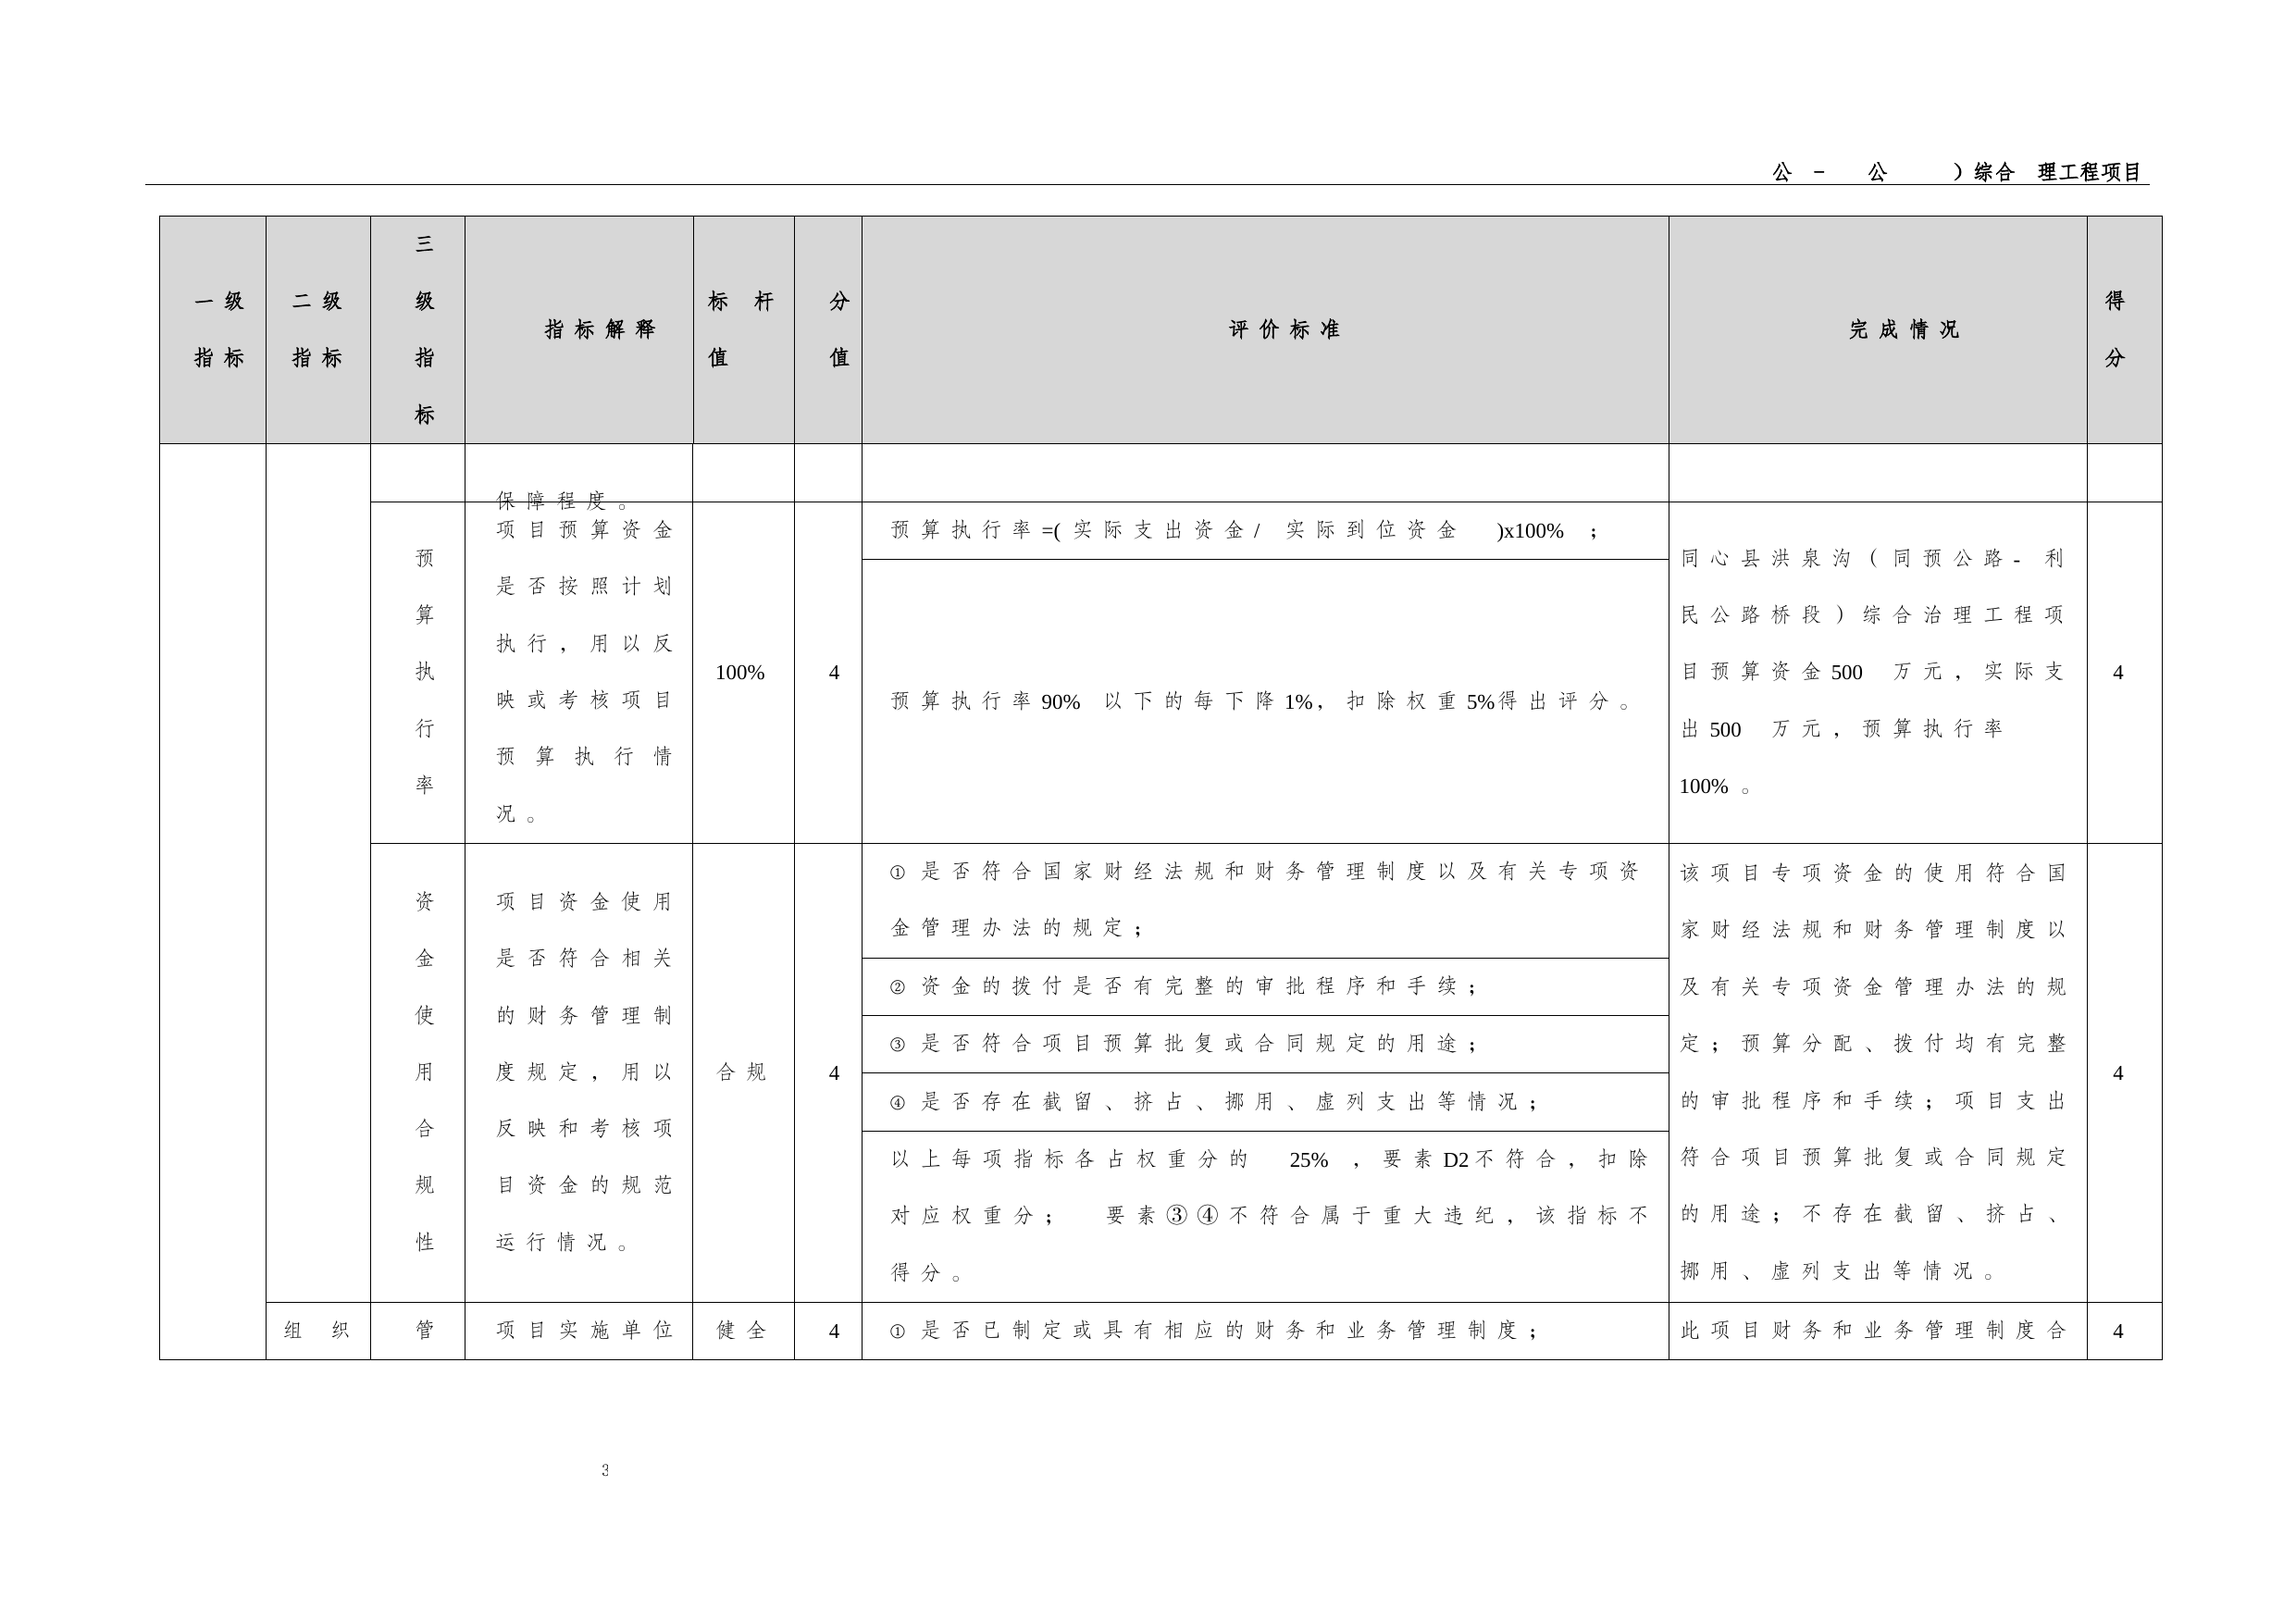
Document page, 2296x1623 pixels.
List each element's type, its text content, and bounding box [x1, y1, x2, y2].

table_header 二级指标 [267, 217, 370, 443]
table_cell 项目预算资金是否按照计划执行，用以反映或考核项目预算执行情况。 [465, 502, 692, 843]
table_header 分值 [795, 217, 862, 443]
table_cell 4 [795, 502, 862, 843]
table_cell 预算执行率=(实际支出资金/实际到位资金 )x100%； [863, 502, 1669, 559]
table_cell 预算执行率 [371, 502, 465, 843]
table_cell 资金到位率=100%，得权重分满分，每降低 1%，扣除 5%权重分，扣完为止。 [863, 444, 1669, 502]
table_cell 4 [2088, 844, 2162, 1302]
table_cell 项目资金使用是否符合相关的财务管理制度规定，用以反映和考核项目资金的规范运行情况。 [465, 844, 692, 1302]
table_header 指标解释 [465, 217, 693, 443]
table_cell 预算执行率90%以下的每下降1%，扣除权重5%得出评分。 [863, 560, 1669, 843]
table_cell ③是否符合项目预算批复或合同规定的用途； [863, 1016, 1669, 1072]
table_cell 4 [2088, 502, 2162, 843]
table_cell ①是否已制定或具有相应的财务和业务管理制度； [863, 1303, 1669, 1359]
table_header 标杆值 [694, 217, 794, 443]
table_header 一级指标 [160, 217, 266, 443]
table_cell 该项目专项资金的使用符合国家财经法规和财务管理制度以及有关专项资金管理办法的规定；预算分配、拨付均有完整的审批程序和手续；项目支出符合项目预算批复或合同规定的用途；不存在截留、挤占、挪用、虚列支出等情况。 [1669, 844, 2087, 1302]
table_cell ②资金的拨付是否有完整的审批程序和手续； [863, 959, 1669, 1015]
table_cell ①是否符合国家财经法规和财务管理制度以及有关专项资金管理办法的规定； [863, 844, 1669, 957]
table_cell 4 [795, 844, 862, 1302]
table_cell 4 [795, 1303, 862, 1359]
table_cell 健全 [693, 1303, 794, 1359]
table_header 三级指标 [371, 217, 465, 443]
table_cell 合规 [693, 844, 794, 1302]
table_cell 以上每项指标各占权重分的 25%，要素D2不符合，扣除对应权重分； 要素③④不符合属于重大违纪，该指标不得分。 [863, 1132, 1669, 1302]
table_header 完成情况 [1669, 217, 2087, 443]
table_header 评价标准 [863, 217, 1669, 443]
table_header 得分 [2088, 217, 2162, 443]
table_cell 100% [693, 502, 794, 843]
table_cell 同心县洪泉沟（同预公路-利民公路桥段）综合治理工程项目预算资金500万元，实际支出500万元，预算执行率100%。 [1669, 502, 2087, 843]
table_cell 4 [2088, 1303, 2162, 1359]
table_cell 此项目财务和业务管理制度合法、合规、完整。 [1669, 1303, 2087, 1359]
table_cell 组织实施 [267, 1303, 370, 1359]
table_cell ④是否存在截留、挤占、挪用、虚列支出等情况； [863, 1073, 1669, 1131]
table_cell 资金使用合规性 [371, 844, 465, 1302]
table_cell 管理制度健全性 [371, 1303, 465, 1359]
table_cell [465, 1303, 692, 1359]
